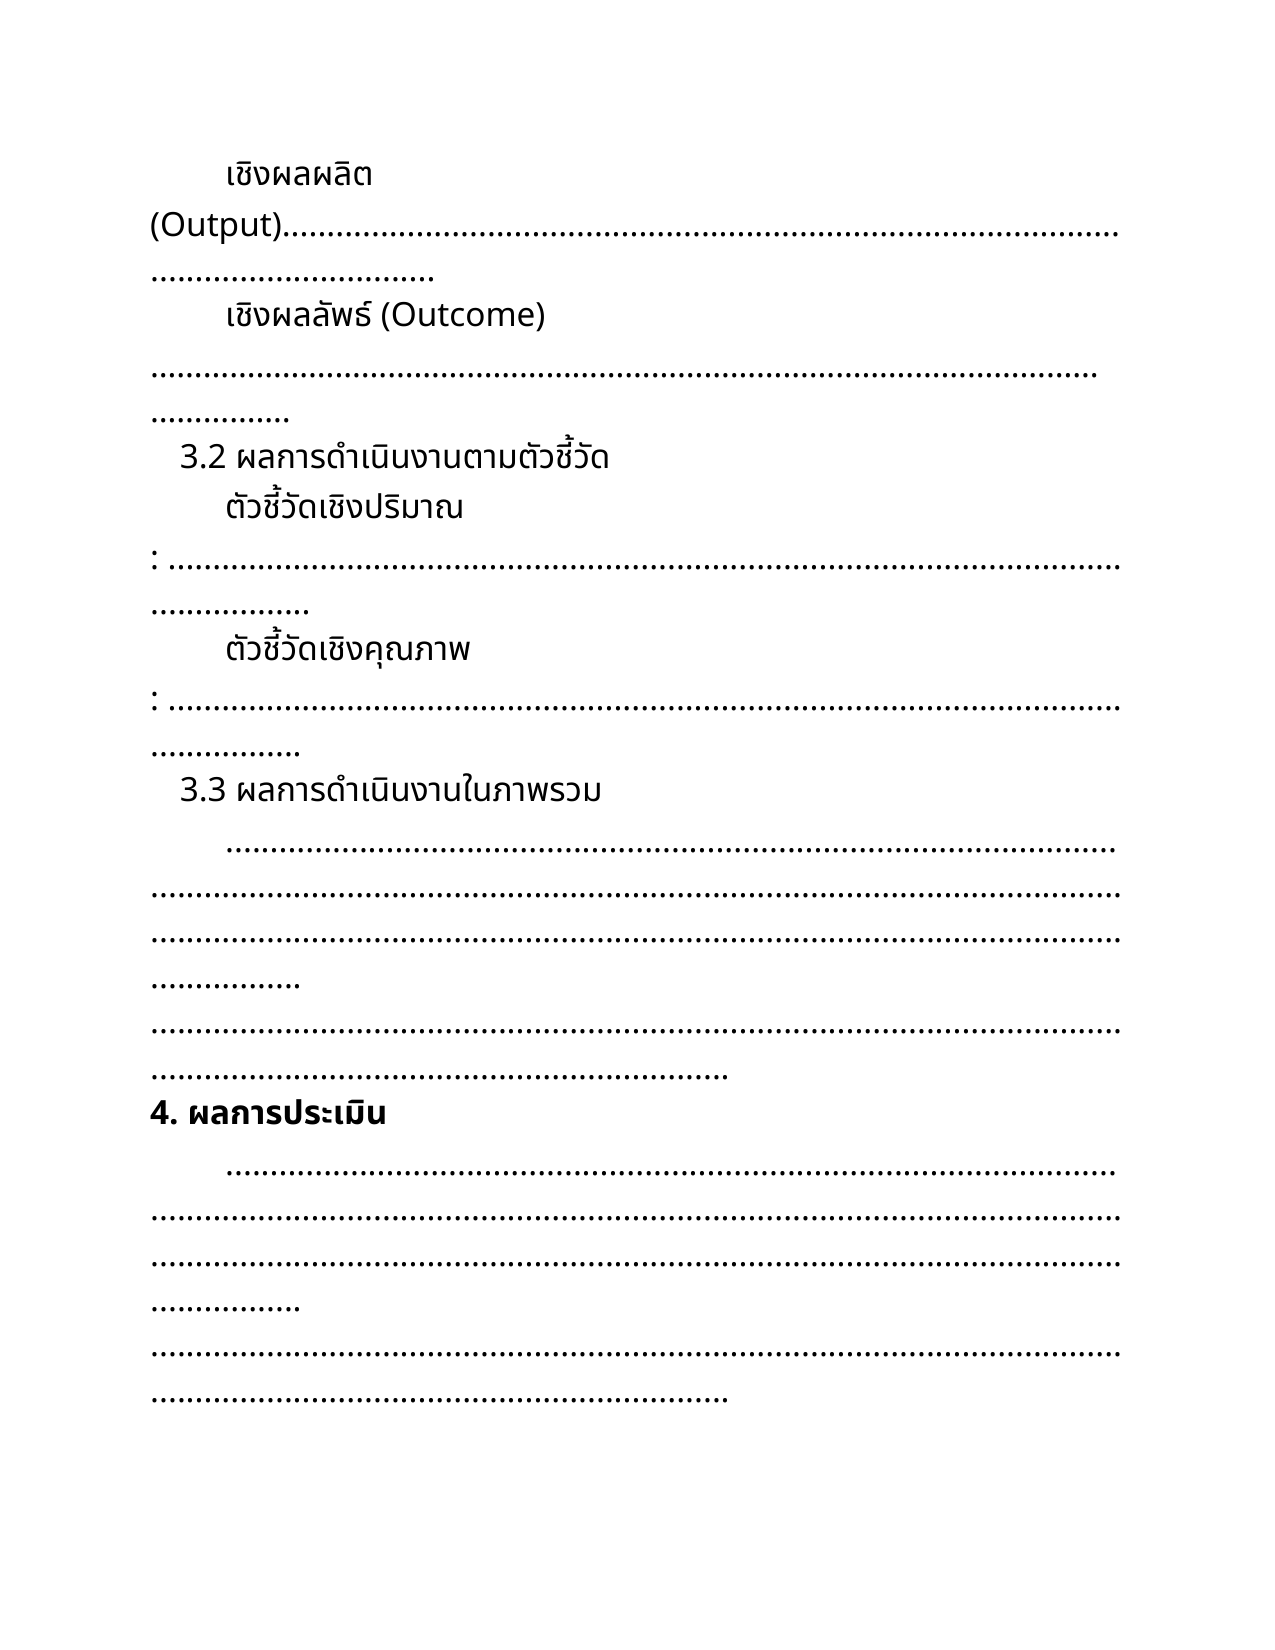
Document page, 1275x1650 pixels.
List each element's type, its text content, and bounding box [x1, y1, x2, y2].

text 3.2 ผลการดำเนินงานตามตัวชี้วัด [150, 433, 1125, 483]
text ตัวชี้วัดเชิงปริมาณ : ............................................................................................................................. [150, 483, 1125, 624]
text 4. ผลการประเมิน [150, 1089, 1125, 1139]
text ตัวชี้วัดเชิงคุณภาพ : ............................................................................................................................ [150, 624, 1125, 766]
text 3.3 ผลการดำเนินงานในภาพรวม [150, 766, 1125, 816]
text เชิงผลผลิต (Output).............................................................................................................................. [150, 150, 1125, 291]
text เชิงผลลัพธ์ (Outcome)……………………………………………………………………………………………………………. [150, 291, 1125, 433]
